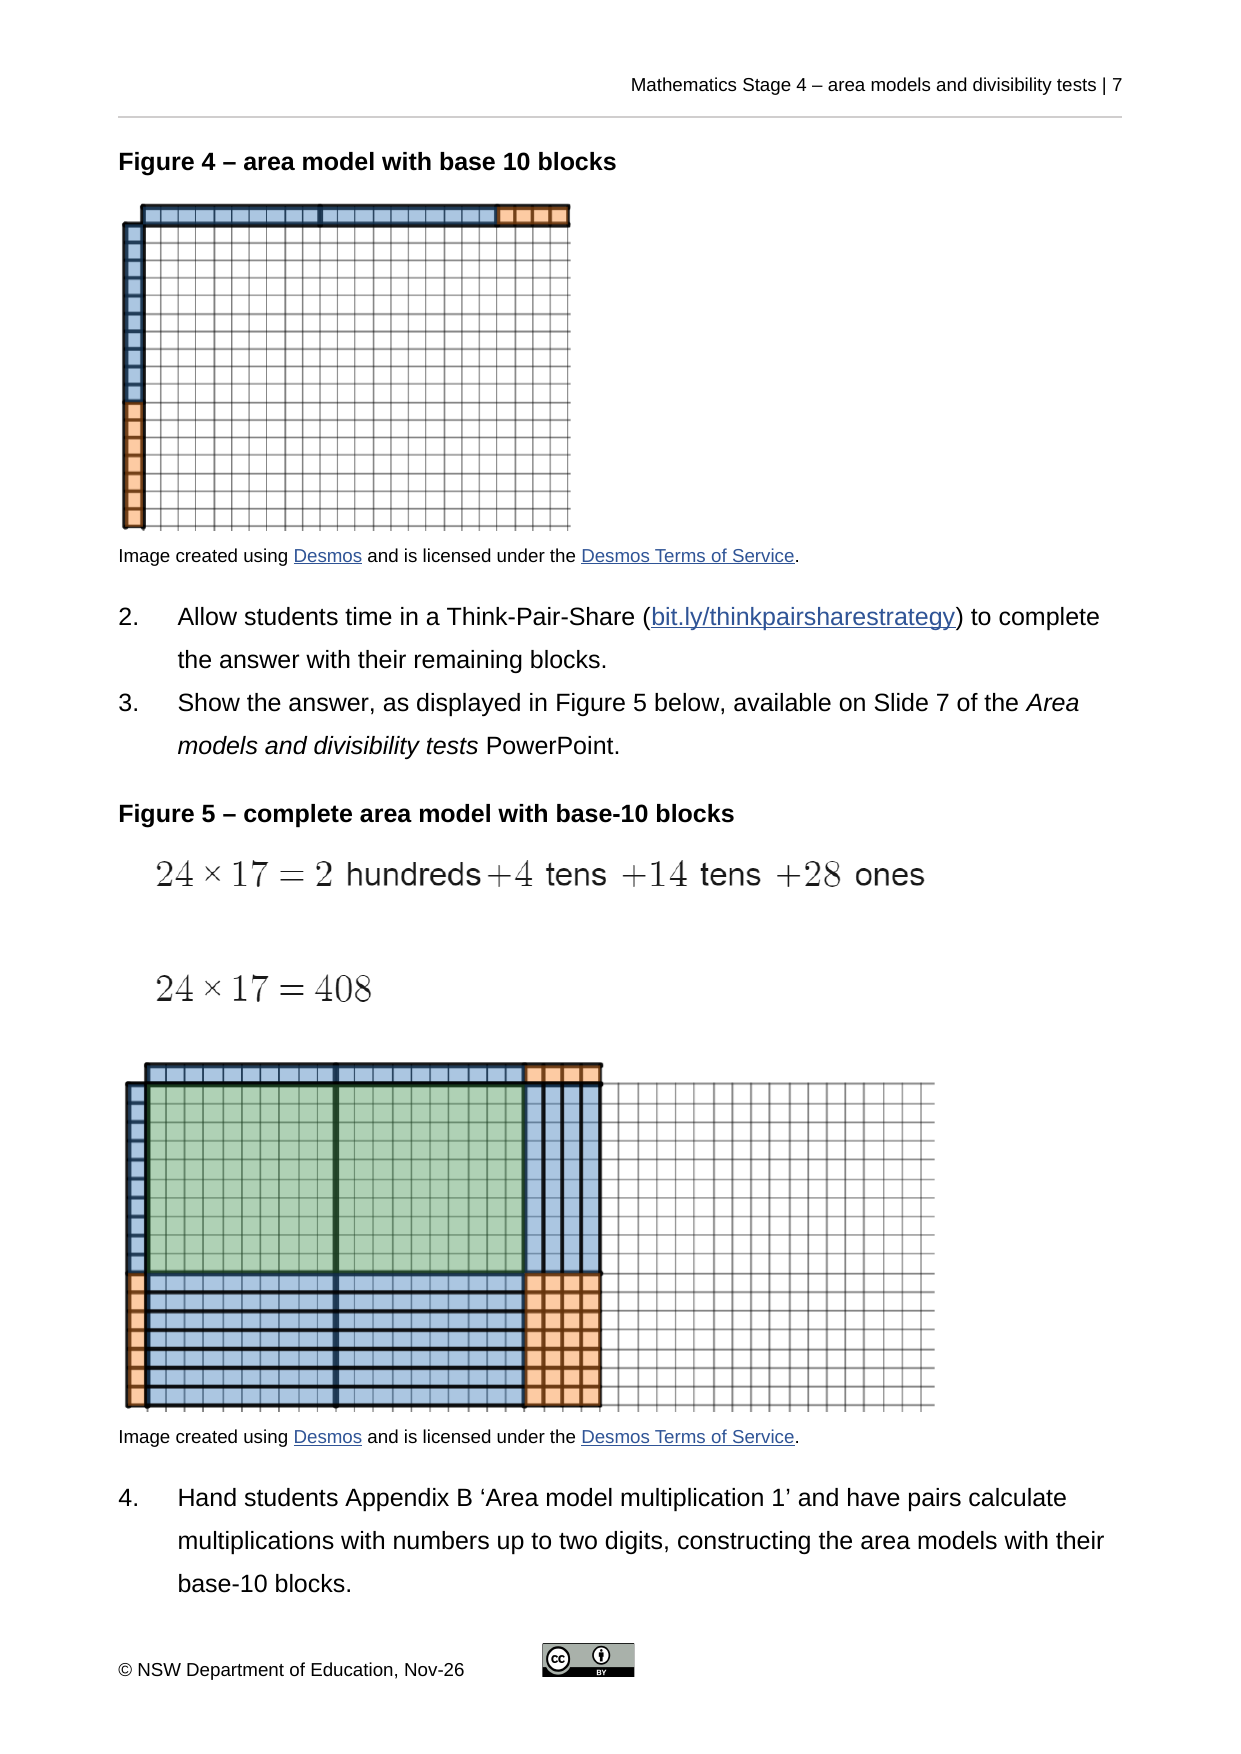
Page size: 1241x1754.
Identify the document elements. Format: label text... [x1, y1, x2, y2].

picture [542, 1643, 635, 1677]
picture [118, 853, 935, 1412]
list Allow students time in a Think-Pair-Share (bit.ly/thinkpairsharestrategy) to complete the answer with their remaining blocks. [118, 602, 1122, 674]
list Hand students Appendix B ‘Area model multiplication 1’ and have pairs calculate multiplications with numbers up to two digits, constructing the area models with their base-10 blocks. [118, 1483, 1122, 1598]
text Image created using Desmos and is licensed under the Desmos Terms of Service. [118, 545, 1122, 566]
picture [118, 200, 571, 531]
text Image created using Desmos and is licensed under the Desmos Terms of Service. [118, 1426, 1122, 1447]
text Figure 4 – area model with base 10 blocks [118, 147, 1122, 175]
list Show the answer, as displayed in Figure 5 below, available on Slide 7 of the Area models and divisibility tests PowerPoint. [118, 688, 1122, 760]
text Figure 5 – complete area model with base-10 blocks [118, 799, 1122, 828]
